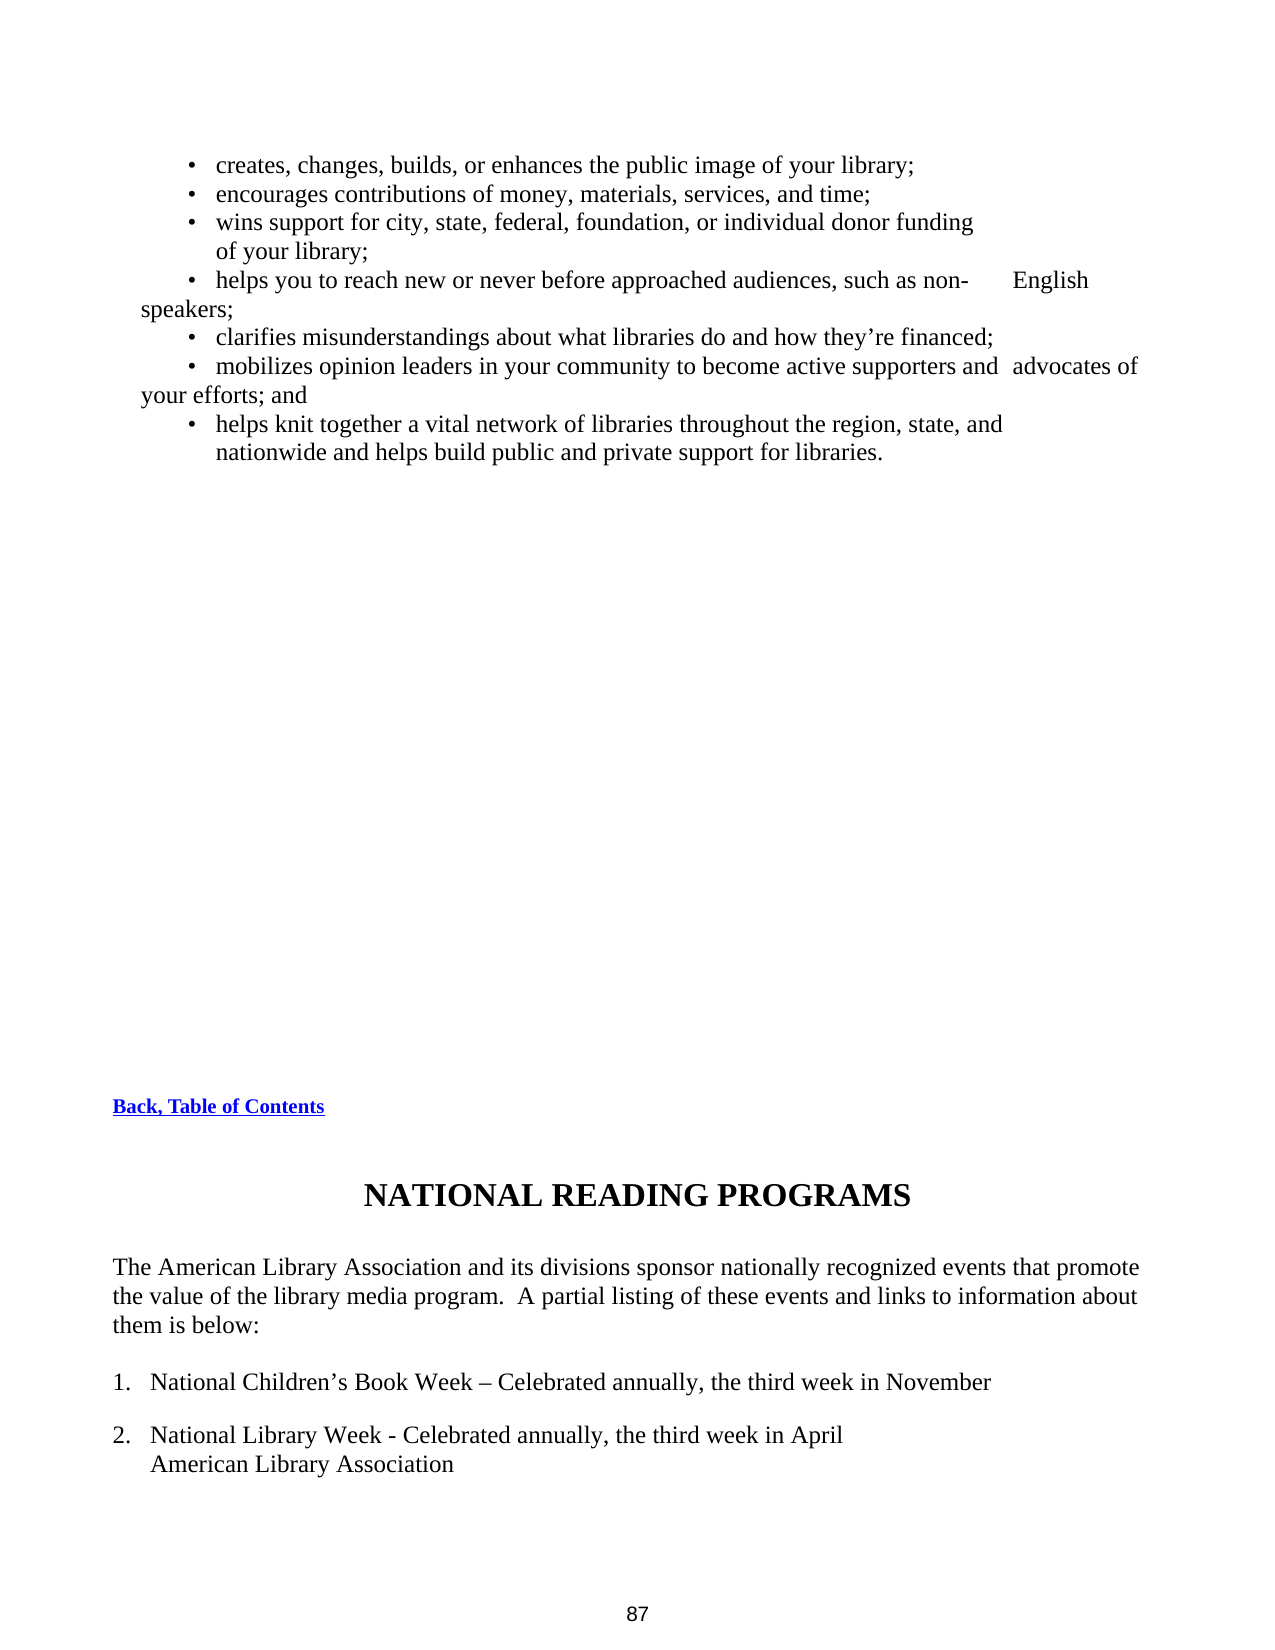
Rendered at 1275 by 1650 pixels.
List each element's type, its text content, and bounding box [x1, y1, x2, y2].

text 1. National Children’s Book Week – Celebrated annually, the third week in November [112, 1367, 1162, 1396]
text American Library Association [112, 1449, 1162, 1478]
text The American Library Association and its divisions sponsor nationally recognized events that promote the value of the library media program. A partial listing of these events and links to information about them is below: [112, 1252, 1162, 1338]
subtitle Back, Table of Contents [112, 1094, 1162, 1118]
text • helps you to reach new or never before approached audiences, such as non- English speakers; [141, 265, 1162, 322]
text • clarifies misunderstandings about what libraries do and how they’re financed; [141, 322, 1162, 351]
text • creates, changes, builds, or enhances the public image of your library; [141, 150, 1162, 179]
text NATIONAL PROGRAMS [112, 1176, 1162, 1214]
text • encourages contributions of money, materials, services, and time; [141, 179, 1162, 207]
text of your library; [141, 236, 1162, 265]
text • helps knit together a vital network of libraries throughout the region, state, and nationwide and helps build public and private support for libraries. [169, 409, 1162, 466]
text • wins support for city, state, federal, foundation, or individual donor funding [141, 207, 1162, 236]
text • mobilizes opinion leaders in your community to become active supporters and advocates of your efforts; and [141, 351, 1162, 409]
text 2. National Library Week - Celebrated annually, the third week in April [112, 1420, 1162, 1449]
